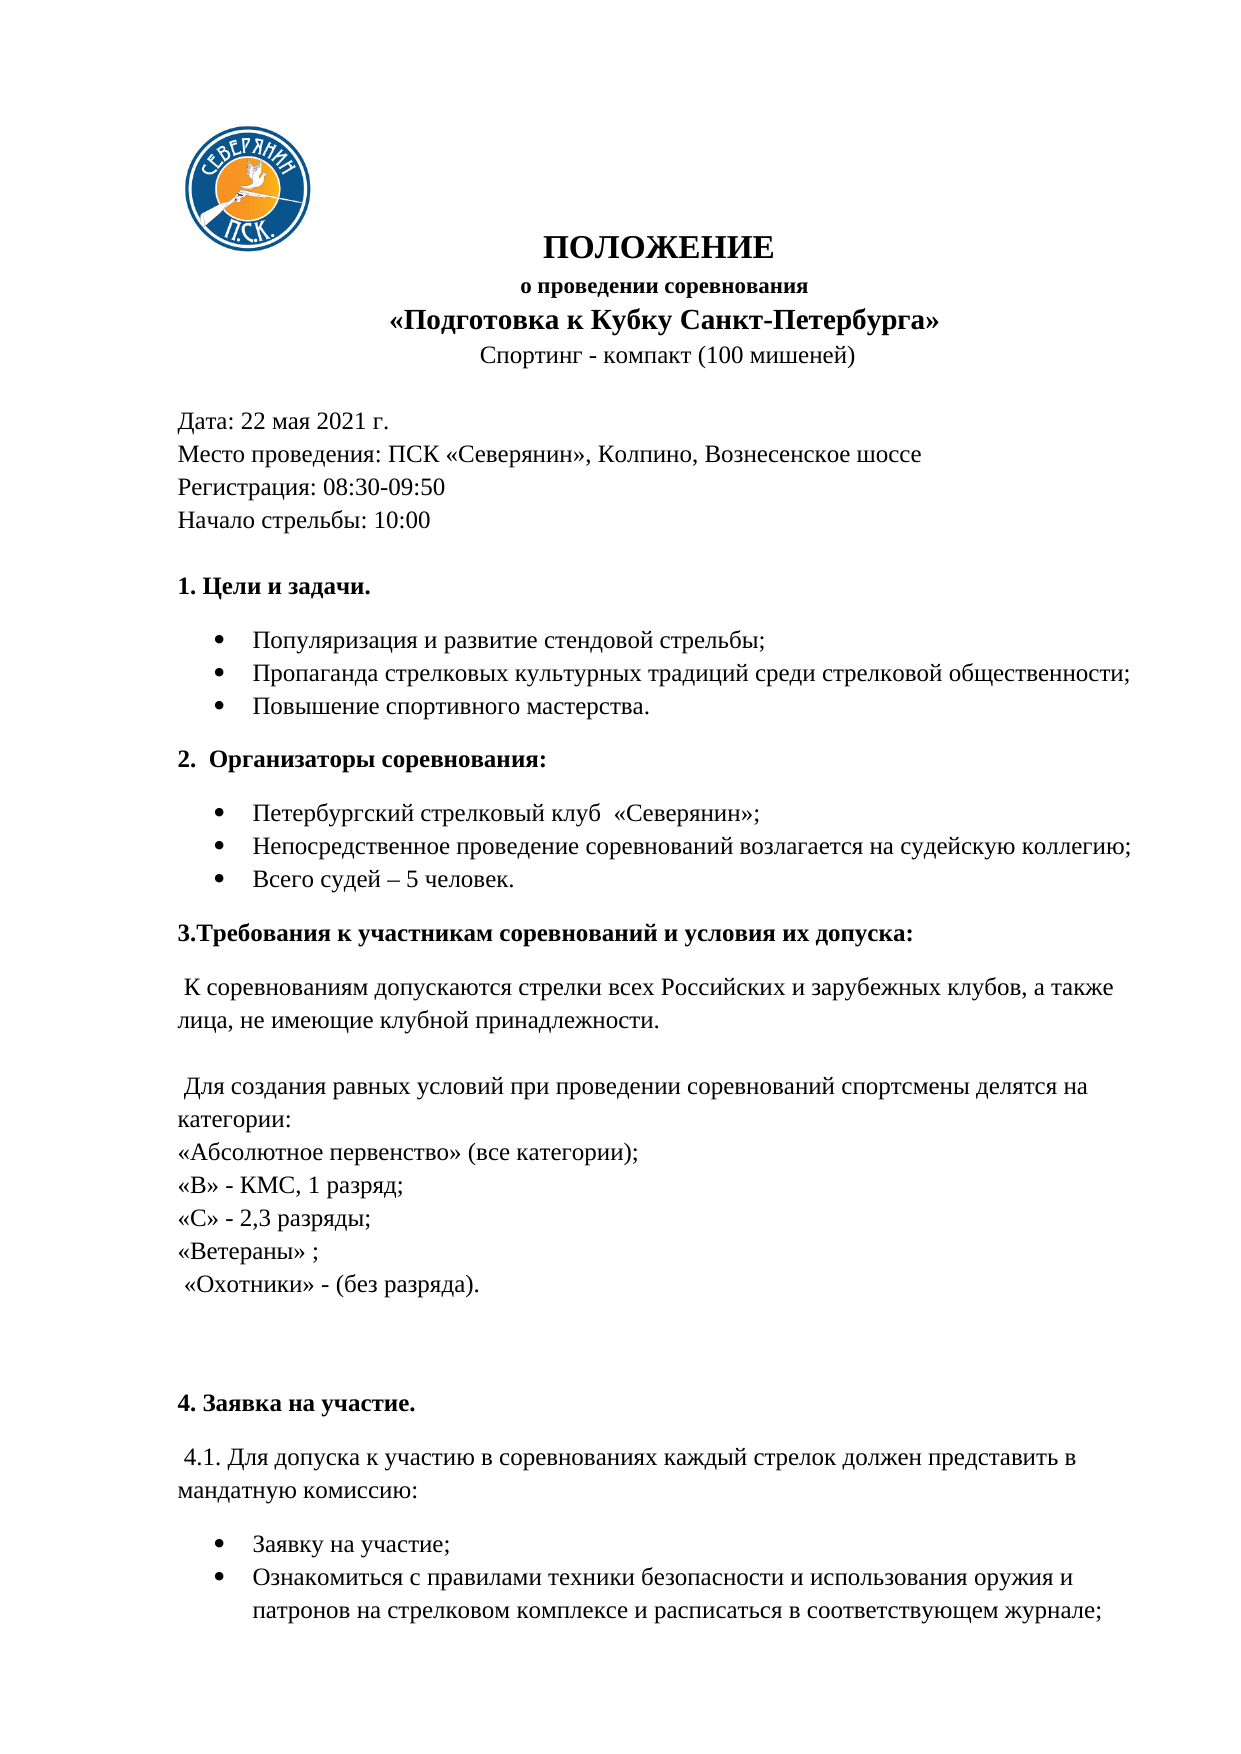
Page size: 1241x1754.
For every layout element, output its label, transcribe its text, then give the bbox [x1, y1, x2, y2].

list Непосредственное проведение соревнований возлагается на судейскую коллегию; [215, 831, 1152, 860]
list Повышение спортивного мастерства. [215, 691, 1152, 719]
text К соревнованиям допускаются стрелки всех Российских и зарубежных клубов, а также лица, не имеющие клубной принадлежности. [177, 972, 1152, 1034]
text Дата: 22 мая 2021 г. [177, 406, 1152, 434]
text Начало стрельбы: 10:00 [177, 505, 1152, 533]
list Пропаганда стрелковых культурных традиций среди стрелковой общественности; [215, 658, 1152, 686]
text «Абсолютное первенство» (все категории); [177, 1137, 1152, 1166]
text 1. Цели и задачи. [177, 571, 1152, 599]
text 3.Требования к участникам соревнований и условия их допуска: [177, 918, 1152, 947]
list Петербургский стрелковый клуб «Северянин»; [215, 798, 1152, 827]
picture [177, 118, 318, 259]
text 4. Заявка на участие. [177, 1388, 1152, 1417]
text «Подготовка к Кубку Санкт-Петербурга» Спортинг - компакт (100 мишеней) [177, 302, 1152, 368]
text Место проведения: ПСК «Северянин», Колпино, Вознесенское шоссе [177, 439, 1152, 467]
text «Охотники» - (без разряда). [177, 1269, 1152, 1298]
text Для создания равных условий при проведении соревнований спортсмены делятся на категории: [177, 1071, 1152, 1133]
text «Ветераны» ; [177, 1236, 1152, 1265]
text Регистрация: 08:30-09:50 [177, 472, 1152, 501]
list Популяризация и развитие стендовой стрельбы; [215, 625, 1152, 653]
text ПОЛОЖЕНИЕ [177, 118, 1152, 266]
list Ознакомиться с правилами техники безопасности и использования оружия и патронов на стрелковом комплексе и расписаться в соответствующем журнале; [215, 1562, 1152, 1624]
list Заявку на участие; [215, 1529, 1152, 1558]
text 2. Организаторы соревнования: [177, 744, 1152, 773]
text «С» - 2,3 разряды; [177, 1203, 1152, 1232]
text 4.1. Для допуска к участию в соревнованиях каждый стрелок должен представить в мандатную комиссию: [177, 1442, 1152, 1504]
text о проведении соревнования [177, 272, 1152, 298]
list Всего судей – 5 человек. [215, 864, 1152, 893]
text «В» - КМС, 1 разряд; [177, 1170, 1152, 1199]
